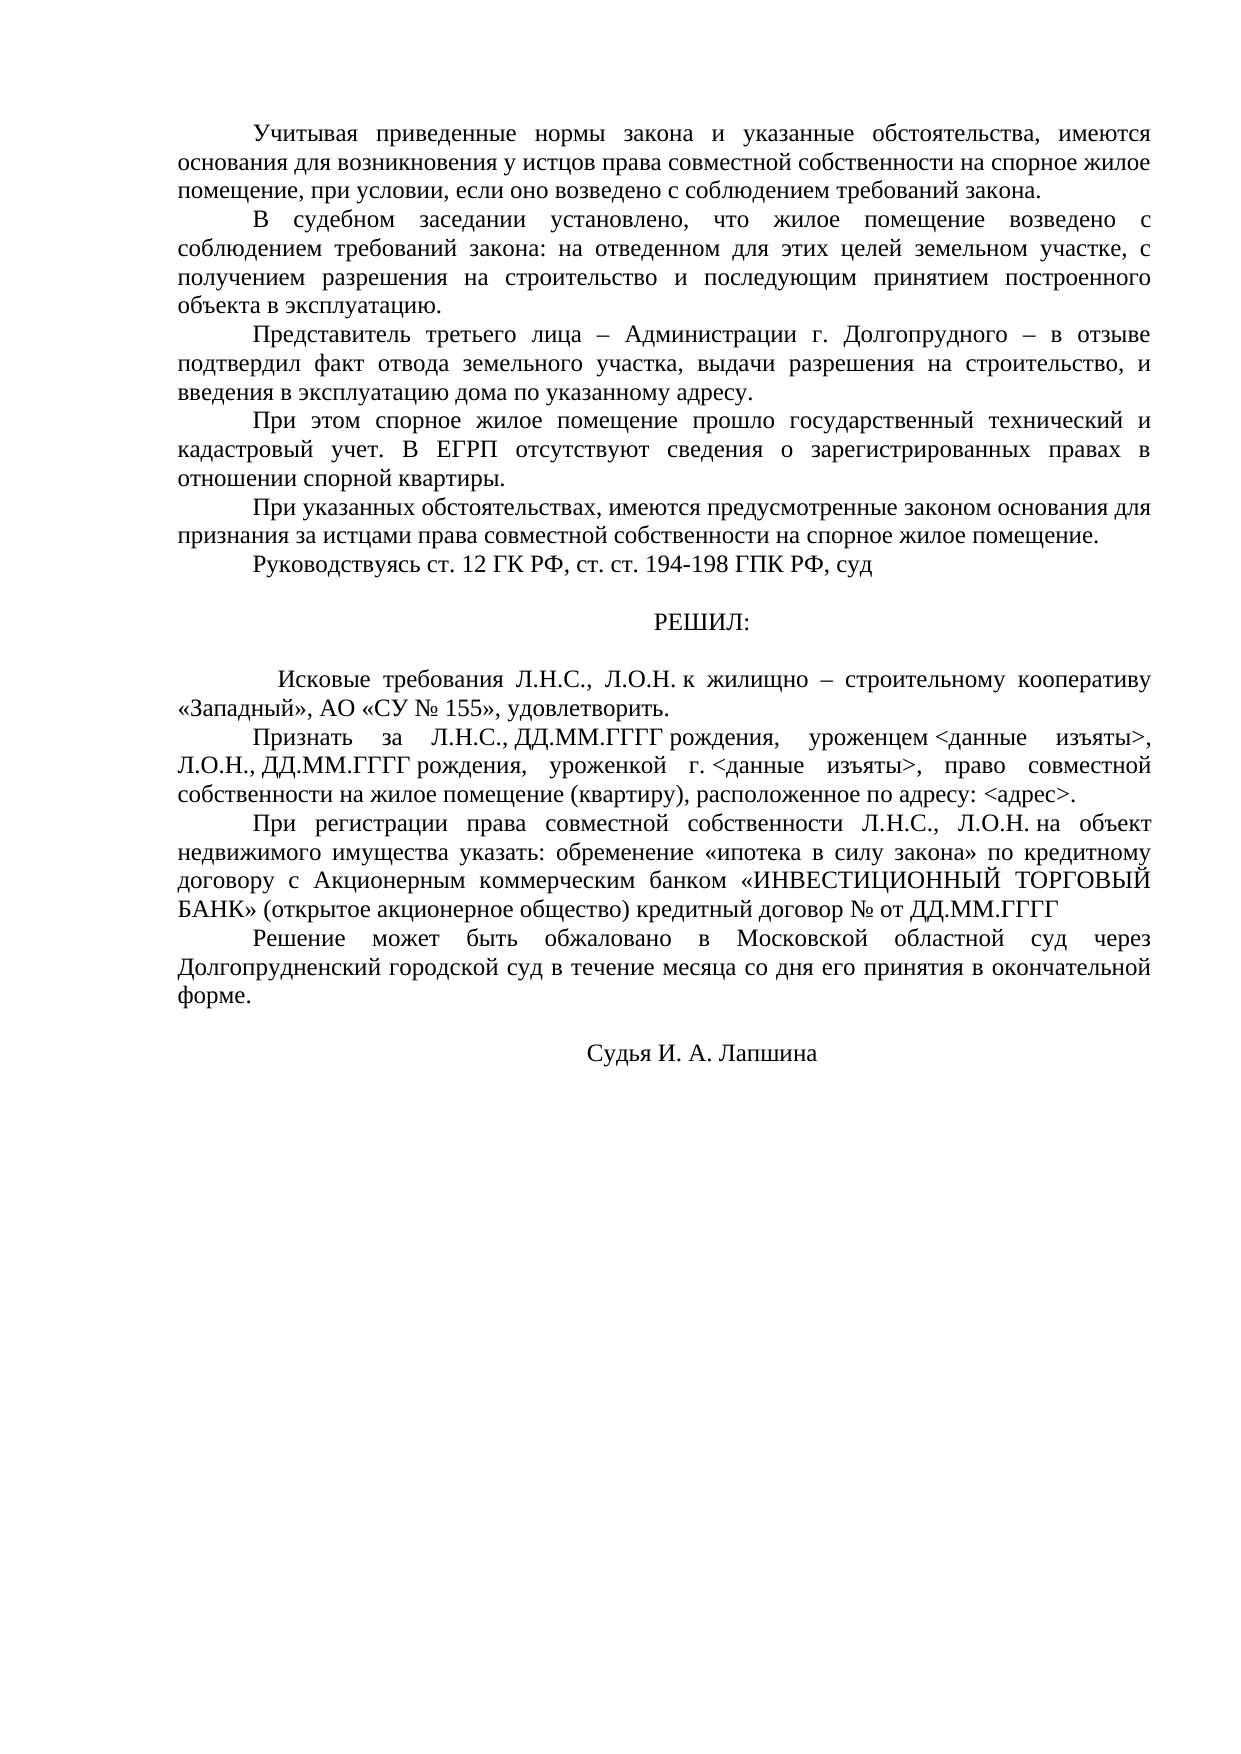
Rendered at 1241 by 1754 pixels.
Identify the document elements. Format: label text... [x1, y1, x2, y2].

text Представитель третьего лица – Администрации г. Долгопрудного – в отзыве подтвердил факт отвода земельного участка, выдачи разрешения на строительство, и введения в эксплуатацию дома по указанному адресу. [177, 319, 1152, 406]
text Учитывая приведенные нормы закона и указанные обстоятельства, имеются основания для возникновения у истцов права совместной собственности на спорное жилое помещение, при условии, если оно возведено с соблюдением требований закона. [177, 118, 1152, 204]
text Исковые требования Л.Н.С., Л.О.Н. к жилищно – строительному кооперативу «Западный», АО «СУ № 155», удовлетворить. [177, 664, 1152, 722]
text Решение может быть обжаловано в Московской областной суд через Долгопрудненский городской суд в течение месяца со дня его принятия в окончательной форме. [177, 923, 1152, 1009]
text РЕШИЛ: [177, 607, 1152, 636]
text В судебном заседании установлено, что жилое помещение возведено с соблюдением требований закона: на отведенном для этих целей земельном участке, с получением разрешения на строительство и последующим принятием построенного объекта в эксплуатацию. [177, 204, 1152, 319]
text Судья И. А. Лапшина [177, 1038, 1152, 1067]
text При регистрации права совместной собственности Л.Н.С., Л.О.Н. на объект недвижимого имущества указать: обременение «ипотека в силу закона» по кредитному договору с Акционерным коммерческим банком «ИНВЕСТИЦИОННЫЙ ТОРГОВЫЙ БАНК» (открытое акционерное общество) кредитный договор № от ДД.ММ.ГГГГ [177, 808, 1152, 923]
text При этом спорное жилое помещение прошло государственный технический и кадастровый учет. В ЕГРП отсутствуют сведения о зарегистрированных правах в отношении спорной квартиры. [177, 406, 1152, 492]
text Признать за Л.Н.С., ДД.ММ.ГГГГ рождения, уроженцем <данные изъяты>, Л.О.Н., ДД.ММ.ГГГГ рождения, уроженкой г. <данные изъяты>, право совместной собственности на жилое помещение (квартиру), расположенное по адресу: <адрес>. [177, 722, 1152, 808]
text Руководствуясь ст. 12 ГК РФ, ст. ст. 194-198 ГПК РФ, суд [177, 549, 1152, 578]
text При указанных обстоятельствах, имеются предусмотренные законом основания для признания за истцами права совместной собственности на спорное жилое помещение. [177, 492, 1152, 549]
